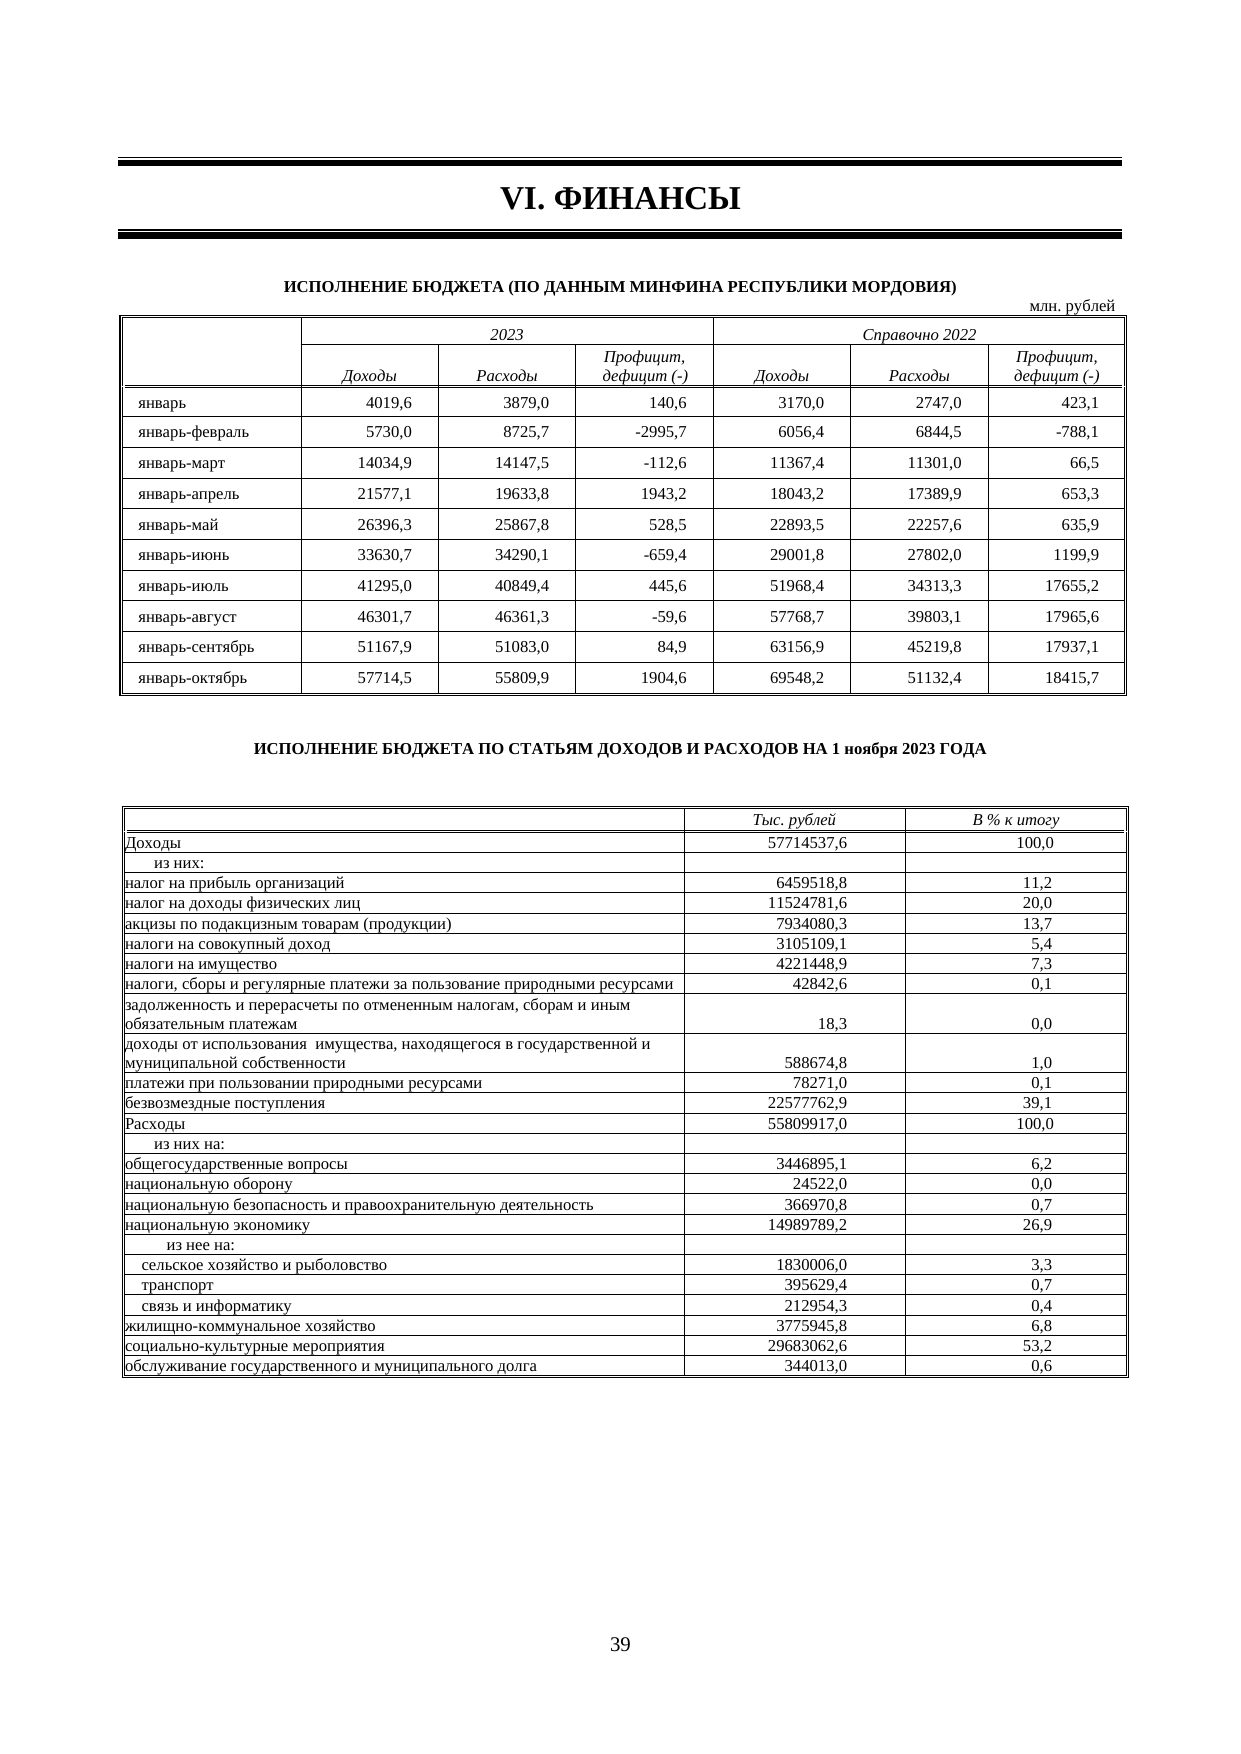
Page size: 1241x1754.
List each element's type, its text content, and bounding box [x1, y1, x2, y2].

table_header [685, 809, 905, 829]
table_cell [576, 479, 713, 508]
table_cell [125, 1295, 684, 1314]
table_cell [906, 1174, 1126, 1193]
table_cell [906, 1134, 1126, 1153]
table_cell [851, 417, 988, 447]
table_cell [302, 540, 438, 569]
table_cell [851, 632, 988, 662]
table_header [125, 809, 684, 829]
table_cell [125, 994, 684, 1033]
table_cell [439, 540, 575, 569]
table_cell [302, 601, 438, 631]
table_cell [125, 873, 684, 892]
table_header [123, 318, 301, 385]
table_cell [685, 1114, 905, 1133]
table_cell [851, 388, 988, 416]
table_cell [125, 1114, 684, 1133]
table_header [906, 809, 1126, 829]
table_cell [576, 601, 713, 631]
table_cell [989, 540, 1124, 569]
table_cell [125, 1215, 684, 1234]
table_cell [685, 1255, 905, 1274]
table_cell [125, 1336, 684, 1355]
text млн. рублей [118, 296, 1122, 315]
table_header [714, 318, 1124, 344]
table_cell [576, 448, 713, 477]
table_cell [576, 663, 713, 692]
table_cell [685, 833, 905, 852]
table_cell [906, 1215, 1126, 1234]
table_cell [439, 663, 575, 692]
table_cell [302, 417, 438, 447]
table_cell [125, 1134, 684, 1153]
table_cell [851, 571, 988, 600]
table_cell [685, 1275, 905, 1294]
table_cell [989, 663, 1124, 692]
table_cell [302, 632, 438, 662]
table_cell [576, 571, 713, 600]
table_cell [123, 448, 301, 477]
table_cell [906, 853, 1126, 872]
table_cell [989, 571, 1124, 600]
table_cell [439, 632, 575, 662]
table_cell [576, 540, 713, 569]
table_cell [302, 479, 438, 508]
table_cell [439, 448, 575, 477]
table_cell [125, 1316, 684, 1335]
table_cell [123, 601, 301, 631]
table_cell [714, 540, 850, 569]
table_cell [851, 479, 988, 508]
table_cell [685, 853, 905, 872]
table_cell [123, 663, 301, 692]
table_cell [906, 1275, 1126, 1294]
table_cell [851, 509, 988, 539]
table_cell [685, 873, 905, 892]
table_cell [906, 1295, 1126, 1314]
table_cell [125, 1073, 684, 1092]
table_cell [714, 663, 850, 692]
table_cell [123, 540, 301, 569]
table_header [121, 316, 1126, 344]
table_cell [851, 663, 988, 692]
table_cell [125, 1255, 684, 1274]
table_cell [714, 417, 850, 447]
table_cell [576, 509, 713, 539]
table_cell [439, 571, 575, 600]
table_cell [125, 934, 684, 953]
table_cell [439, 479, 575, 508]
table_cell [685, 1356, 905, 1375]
text ИСПОЛНЕНИЕ БЮДЖЕТА ПО СТАТЬЯМ ДОХОДОВ И РАСХОДОВ НА 1 ноября 2023 ГОДА [118, 739, 1122, 758]
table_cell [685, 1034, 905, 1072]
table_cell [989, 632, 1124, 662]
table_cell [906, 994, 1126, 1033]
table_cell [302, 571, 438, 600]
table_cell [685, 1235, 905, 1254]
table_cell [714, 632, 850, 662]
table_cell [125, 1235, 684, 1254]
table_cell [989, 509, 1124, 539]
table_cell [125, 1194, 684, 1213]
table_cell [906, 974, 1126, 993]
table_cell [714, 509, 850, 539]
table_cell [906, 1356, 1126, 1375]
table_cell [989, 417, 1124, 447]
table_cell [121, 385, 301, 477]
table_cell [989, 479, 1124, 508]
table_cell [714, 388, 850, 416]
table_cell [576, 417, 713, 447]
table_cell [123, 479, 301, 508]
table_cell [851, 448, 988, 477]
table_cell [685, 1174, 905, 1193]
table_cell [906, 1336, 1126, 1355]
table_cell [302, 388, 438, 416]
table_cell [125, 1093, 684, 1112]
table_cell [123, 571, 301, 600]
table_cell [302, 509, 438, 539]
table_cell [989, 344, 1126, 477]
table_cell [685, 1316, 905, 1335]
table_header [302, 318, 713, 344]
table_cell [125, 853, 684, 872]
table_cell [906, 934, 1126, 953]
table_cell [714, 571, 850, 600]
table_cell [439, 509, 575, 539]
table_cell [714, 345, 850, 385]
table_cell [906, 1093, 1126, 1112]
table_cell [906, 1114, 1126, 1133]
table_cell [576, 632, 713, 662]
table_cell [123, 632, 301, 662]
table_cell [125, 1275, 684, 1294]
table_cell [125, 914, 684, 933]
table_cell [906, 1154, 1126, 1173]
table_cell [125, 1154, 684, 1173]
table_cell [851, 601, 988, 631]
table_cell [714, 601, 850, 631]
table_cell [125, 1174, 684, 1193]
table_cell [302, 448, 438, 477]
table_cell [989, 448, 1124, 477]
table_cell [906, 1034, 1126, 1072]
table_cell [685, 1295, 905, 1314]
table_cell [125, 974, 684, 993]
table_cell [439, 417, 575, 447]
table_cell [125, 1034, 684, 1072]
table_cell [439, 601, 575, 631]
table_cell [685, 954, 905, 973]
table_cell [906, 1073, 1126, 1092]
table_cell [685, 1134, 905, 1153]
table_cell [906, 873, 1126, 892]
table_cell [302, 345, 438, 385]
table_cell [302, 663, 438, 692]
text ИСПОЛНЕНИЕ БЮДЖЕТА (ПО ДАННЫМ МИНФИНА РЕСПУБЛИКИ МОРДОВИЯ) [118, 277, 1122, 296]
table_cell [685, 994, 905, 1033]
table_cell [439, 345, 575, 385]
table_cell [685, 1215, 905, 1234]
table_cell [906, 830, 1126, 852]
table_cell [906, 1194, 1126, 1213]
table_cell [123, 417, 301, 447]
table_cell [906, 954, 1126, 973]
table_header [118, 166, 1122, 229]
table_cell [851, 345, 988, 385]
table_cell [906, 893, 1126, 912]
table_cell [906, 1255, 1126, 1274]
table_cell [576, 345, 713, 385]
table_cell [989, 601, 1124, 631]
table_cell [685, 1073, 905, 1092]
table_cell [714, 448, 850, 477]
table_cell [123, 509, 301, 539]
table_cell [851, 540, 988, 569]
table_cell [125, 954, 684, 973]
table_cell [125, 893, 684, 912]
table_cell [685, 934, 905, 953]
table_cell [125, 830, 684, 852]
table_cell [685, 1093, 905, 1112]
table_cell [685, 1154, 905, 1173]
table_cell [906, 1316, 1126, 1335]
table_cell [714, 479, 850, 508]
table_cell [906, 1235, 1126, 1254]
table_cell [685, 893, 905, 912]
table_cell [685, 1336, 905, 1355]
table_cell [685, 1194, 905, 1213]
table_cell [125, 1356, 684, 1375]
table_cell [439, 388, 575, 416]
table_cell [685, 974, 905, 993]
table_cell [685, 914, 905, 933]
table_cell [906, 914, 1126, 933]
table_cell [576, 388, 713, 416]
